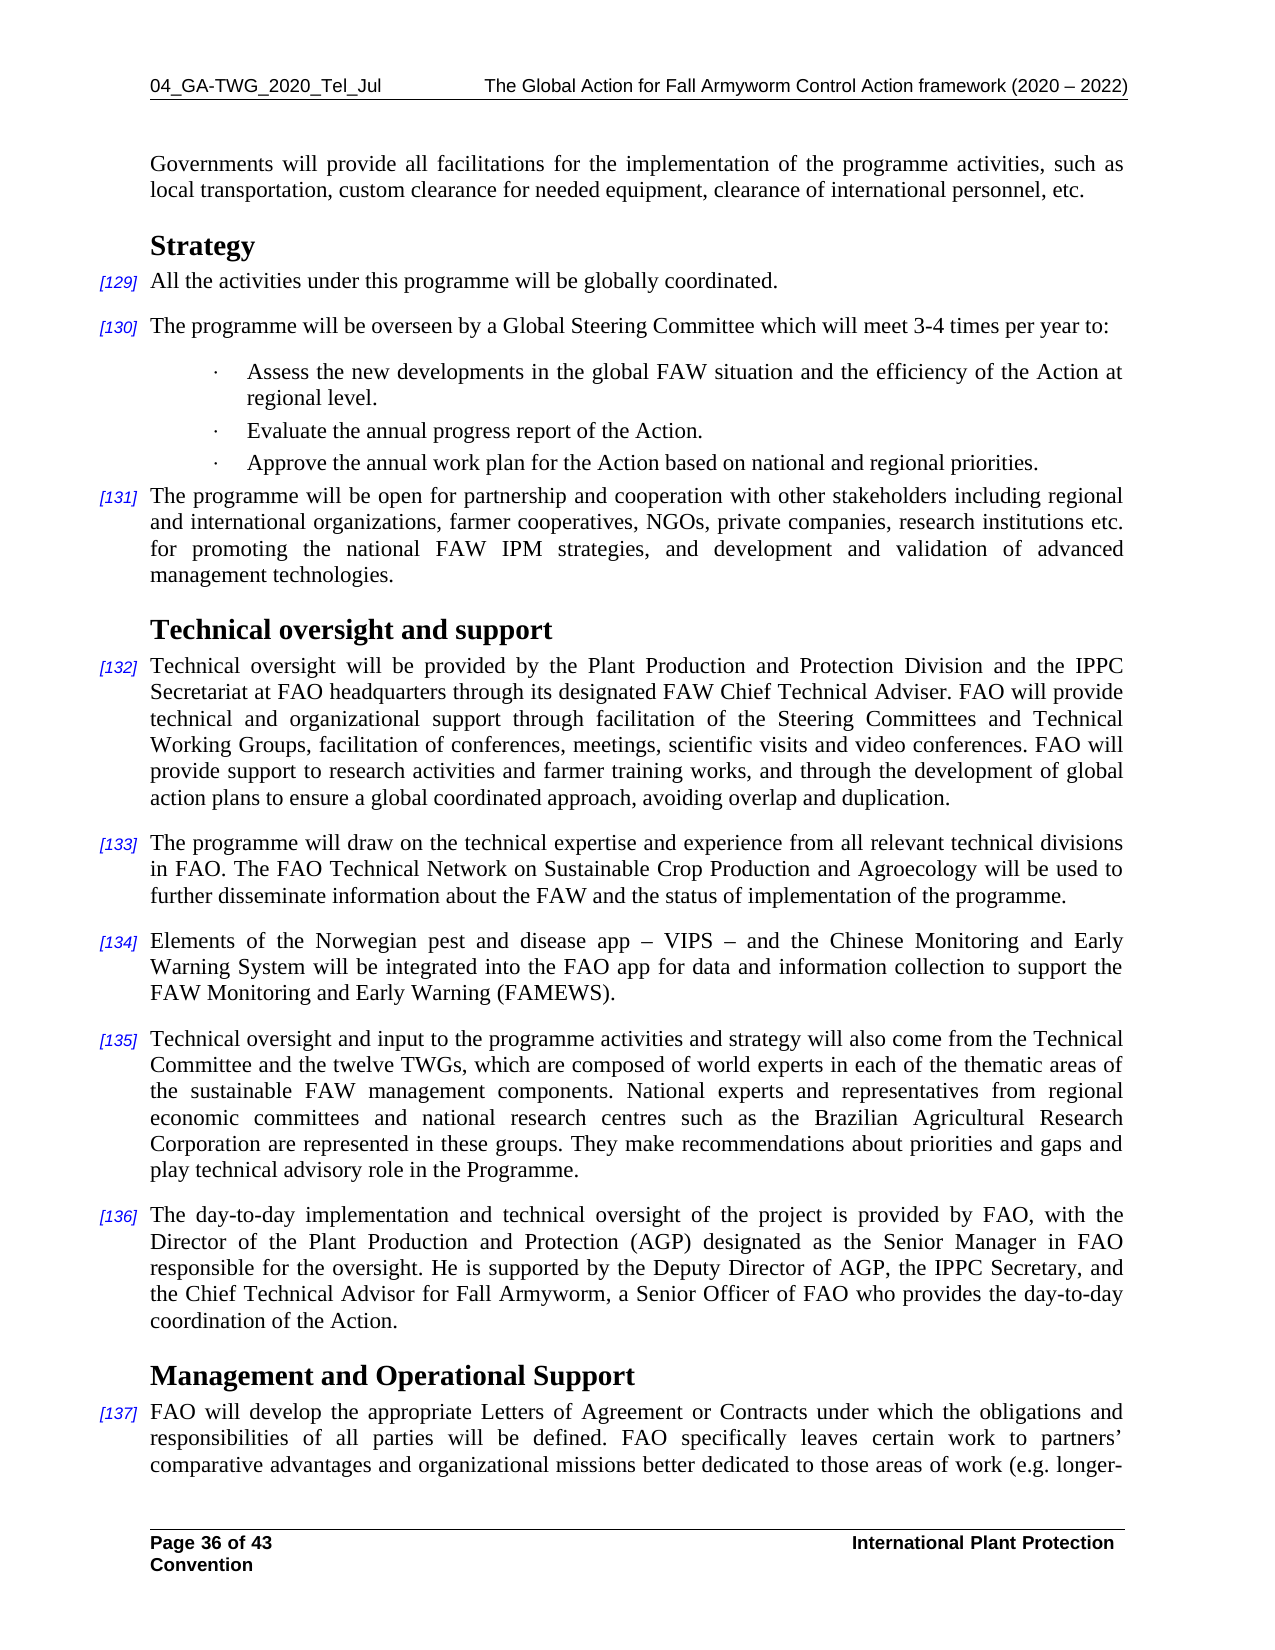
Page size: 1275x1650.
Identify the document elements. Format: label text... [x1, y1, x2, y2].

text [100, 150, 1125, 203]
subtitle Management and Operational Support [150, 1358, 1125, 1392]
text The programme will be overseen by a Global Steering Committee which will meet 3-4 times per year to: [100, 313, 1125, 339]
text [100, 1398, 1125, 1477]
text The day-to-day implementation and technical oversight of the project is provided by FAO, with the Director of the Plant Production and Protection (AGP) designated as the Senior Manager in FAO responsible for the oversight. He is supported by the Deputy Director of AGP, the IPPC Secretary, and the Chief Technical Advisor for Fall Armyworm, a Senior Officer of FAO who provides the day-to-day coordination of the Action. [100, 1201, 1125, 1333]
text Elements of the Norwegian pest and disease app – VIPS – and the Chinese Monitoring and Early Warning System will be integrated into the FAO app for data and information collection to support the FAW Monitoring and Early Warning (FAMEWS). [100, 927, 1125, 1006]
text Technical oversight will be provided by the Plant Production and Protection Division and the IPPC Secretariat at FAO headquarters through its designated FAW Chief Technical Adviser. FAO will provide technical and organizational support through facilitation of the Steering Committees and Technical Working Groups, facilitation of conferences, meetings, scientific visits and video conferences. FAO will provide support to research activities and farmer training works, and through the development of global action plans to ensure a global coordinated approach, avoiding overlap and duplication. [100, 652, 1125, 810]
text The programme will draw on the technical expertise and experience from all relevant technical divisions in FAO. The FAO Technical Network on Sustainable Crop Production and Agroecology will be used to further disseminate information about the FAW and the status of implementation of the programme. [100, 829, 1125, 908]
text All the activities under this programme will be globally coordinated. [100, 267, 1125, 294]
text Approve the annual work plan for the Action based on national and regional priorities. [209, 449, 1125, 476]
text Evaluate the annual progress report of the Action. [209, 417, 1125, 443]
text The programme will be open for partnership and cooperation with other stakeholders including regional and international organizations, farmer cooperatives, NGOs, private companies, research institutions etc. for promoting the national FAW IPM strategies, and development and validation of advanced management technologies. [100, 482, 1125, 587]
subtitle Technical oversight and support [150, 612, 1125, 646]
text Technical oversight and input to the programme activities and strategy will also come from the Technical Committee and the twelve TWGs, which are composed of world experts in each of the thematic areas of the sustainable FAW management components. National experts and representatives from regional economic committees and national research centres such as the Brazilian Agricultural Research Corporation are represented in these groups. They make recommendations about priorities and gaps and play technical advisory role in the Programme. [100, 1024, 1125, 1183]
text Assess the new developments in the global FAW situation and the efficiency of the Action at regional level. [209, 358, 1125, 410]
subtitle Strategy [150, 228, 1125, 261]
